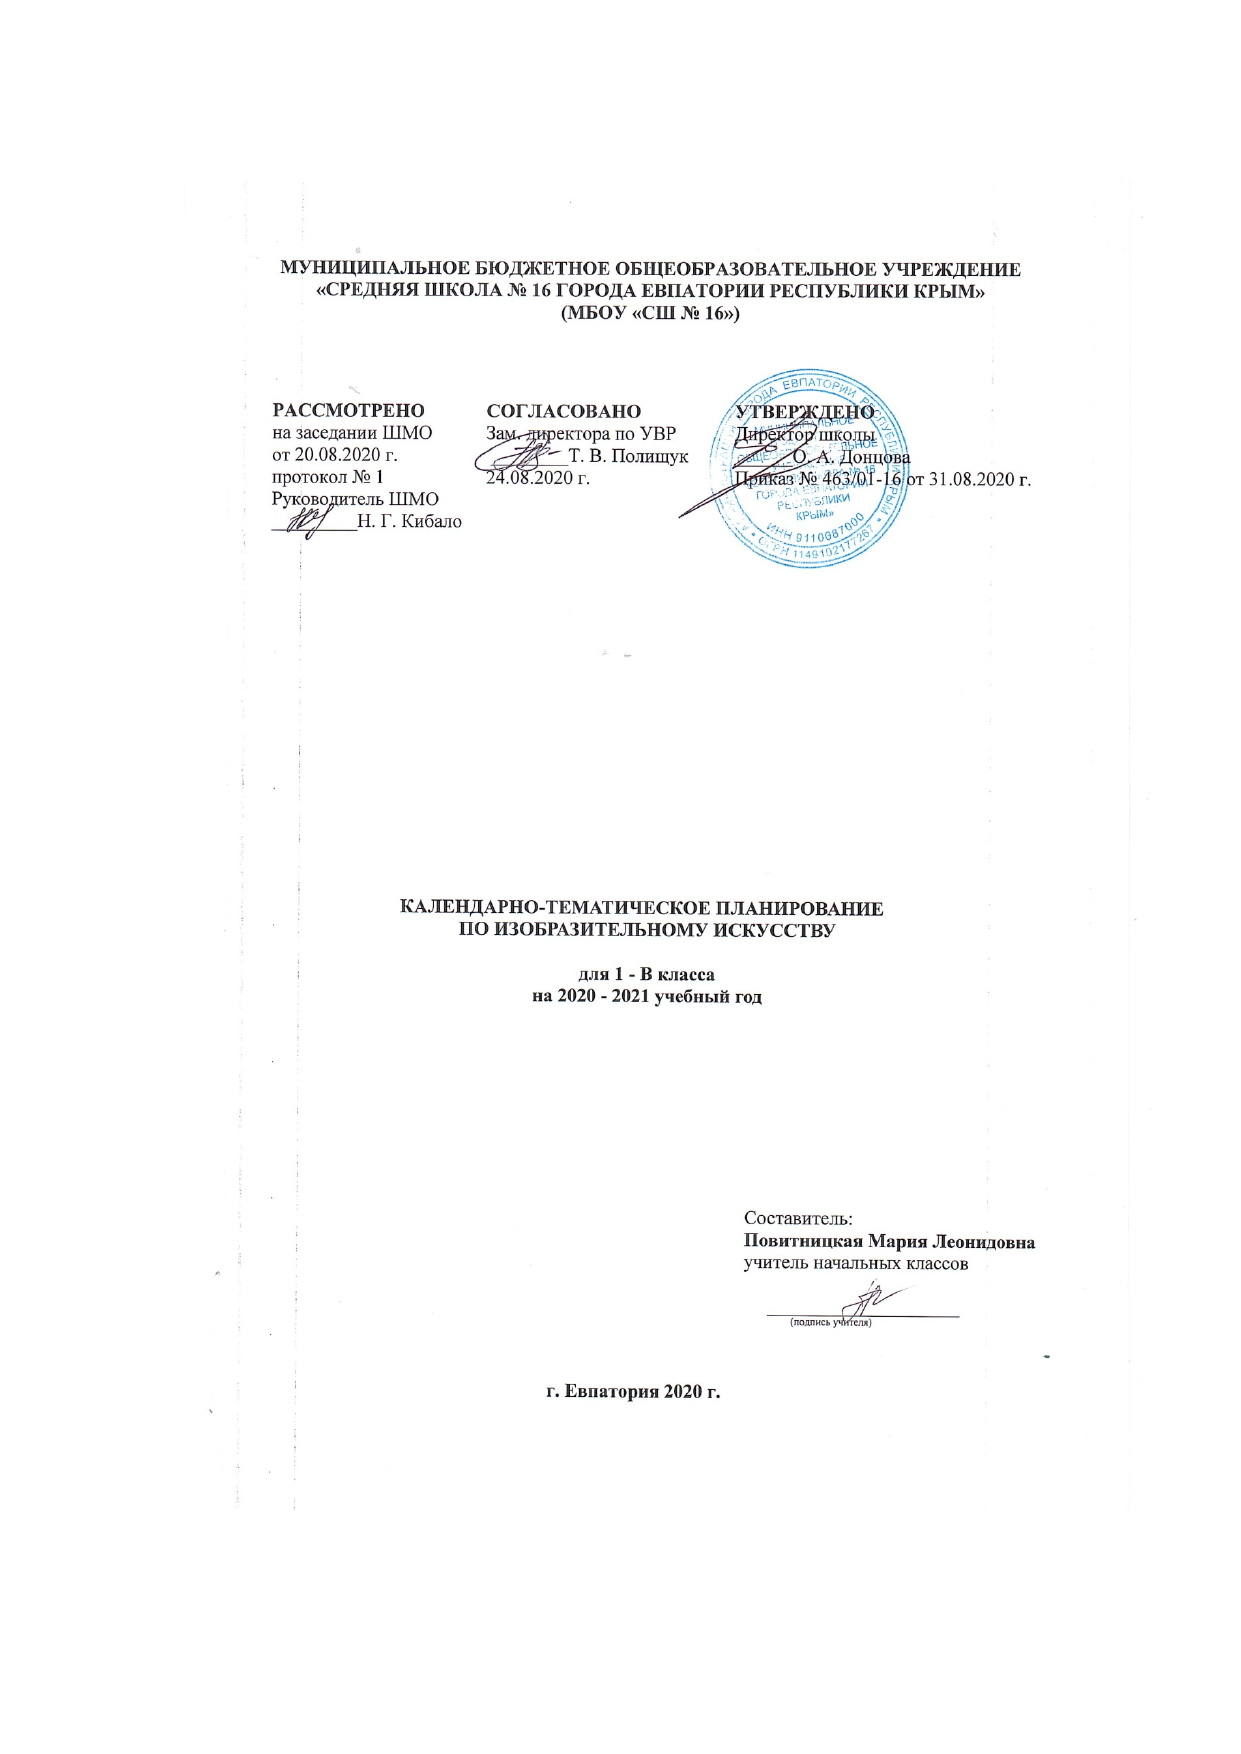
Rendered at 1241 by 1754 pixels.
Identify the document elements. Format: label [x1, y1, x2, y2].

picture [177, 171, 1152, 1513]
